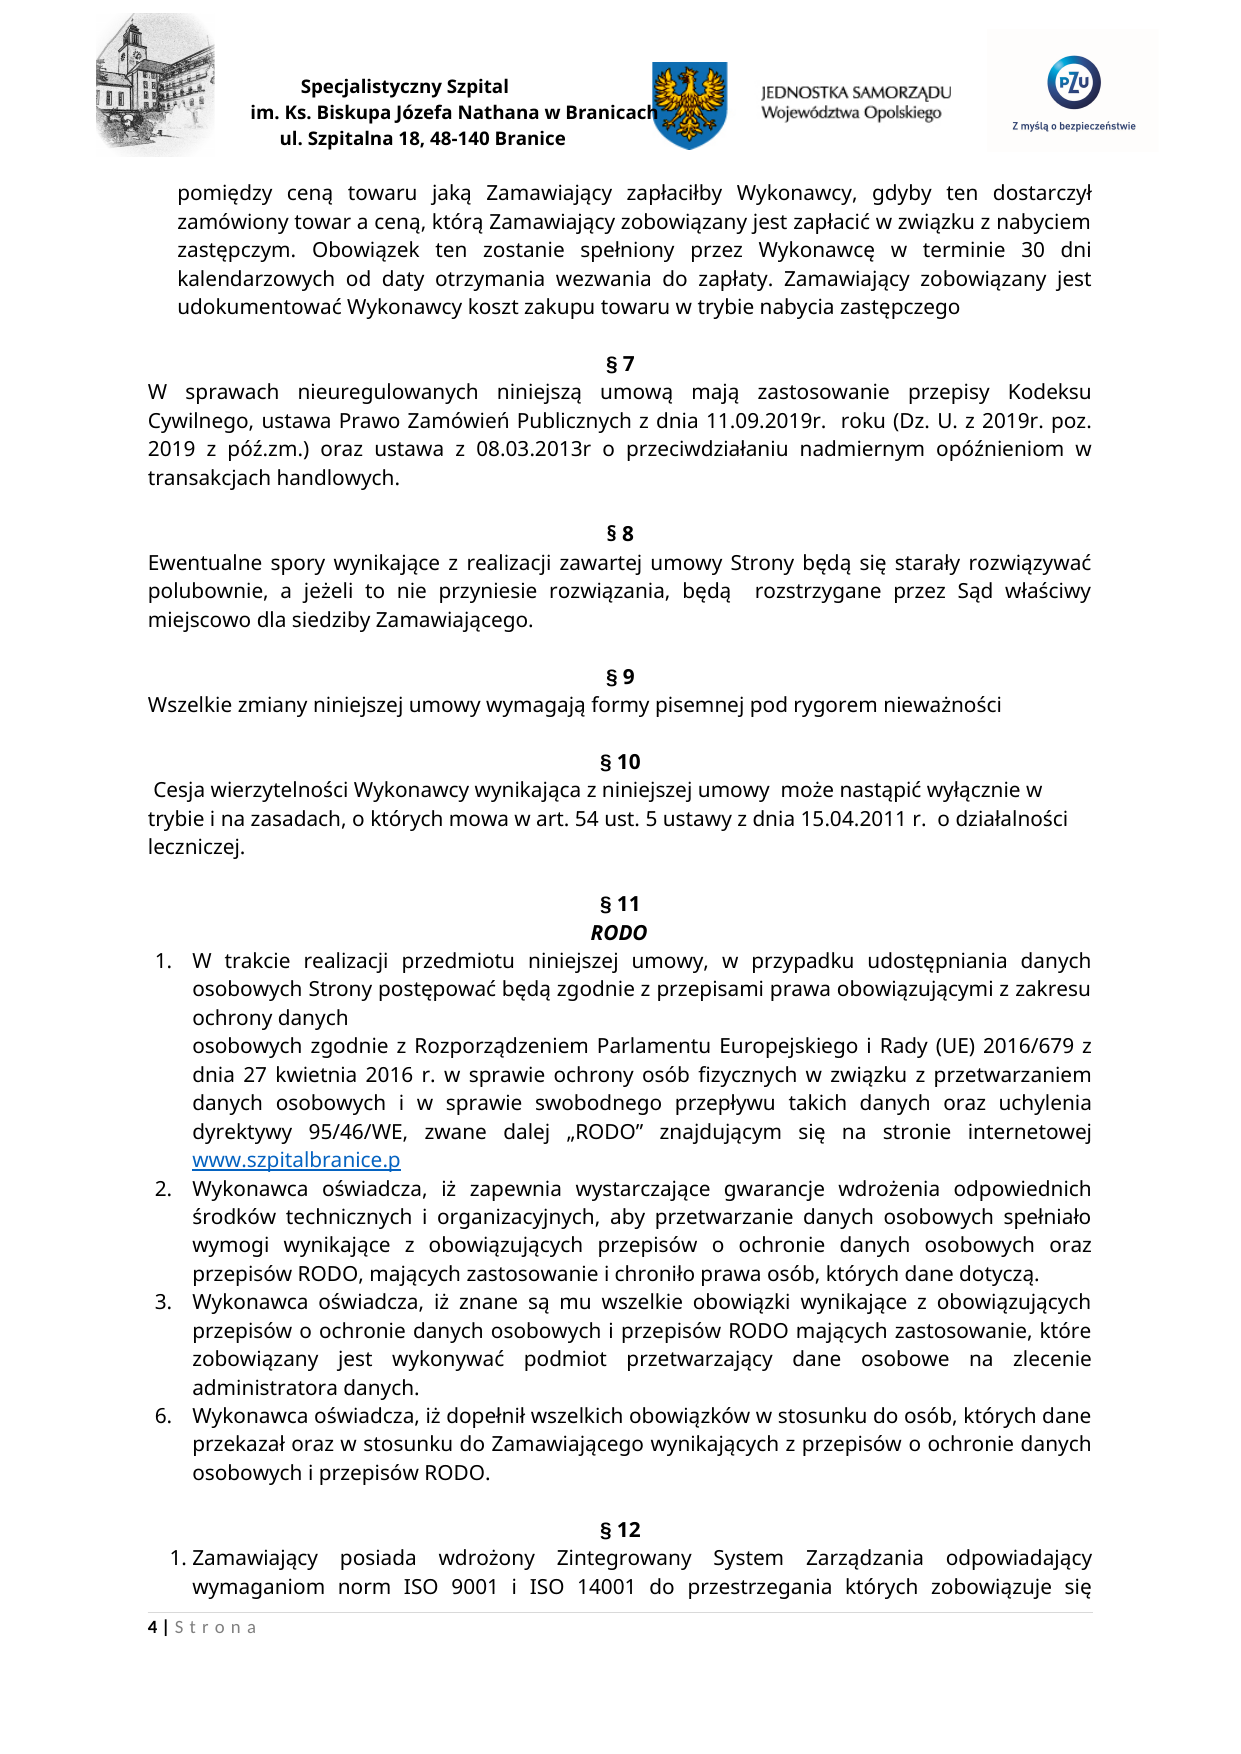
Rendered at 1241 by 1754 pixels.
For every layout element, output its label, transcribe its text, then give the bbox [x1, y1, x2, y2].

text RODO [148, 918, 1093, 946]
text Wszelkie zmiany niniejszej umowy wymagają formy pisemnej pod rygorem nieważności [148, 690, 1093, 719]
text 12 [148, 1515, 1093, 1543]
list Wykonawca oświadcza, iż dopełnił wszelkich obowiązków w stosunku do osób, których dane przekazał oraz w stosunku do Zamawiającego wynikających z przepisów o ochronie danych osobowych i przepisów RODO. [154, 1401, 1093, 1486]
list Wykonawca oświadcza, iż znane są mu wszelkie obowiązki wynikające z obowiązujących przepisów o ochronie danych osobowych i przepisów RODO mających zastosowanie, które zobowiązany jest wykonywać podmiot przetwarzający dane osobowe na zlecenie administratora danych. [154, 1287, 1093, 1401]
list Wykonawca oświadcza, iż zapewnia wystarczające gwarancje wdrożenia odpowiednich środków technicznych i organizacyjnych, aby przetwarzanie danych osobowych spełniało wymogi wynikające z obowiązujących przepisów o ochronie danych osobowych oraz przepisów RODO, mających zastosowanie i chroniło prawa osób, których dane dotyczą. [154, 1174, 1093, 1287]
picture [986, 29, 1159, 152]
text W sprawach nieuregulowanych niniejszą umową mają zastosowanie przepisy Kodeksu Cywilnego, ustawa Prawo Zamówień Publicznych z dnia 11.09.2019r. roku (Dz. U. z 2019r. poz. 2019 z póź.zm.) oraz ustawa z 08.03.2013r o przeciwdziałaniu nadmiernym opóźnieniom w transakcjach handlowych. [148, 377, 1093, 491]
text Cesja wierzytelności Wykonawcy wynikająca z niniejszej umowy może nastąpić wyłącznie w trybie i na zasadach, o których mowa w art. 54 ust. 5 ustawy z dnia 15.04.2011 r. o działalności leczniczej. [148, 776, 1093, 861]
text 9 [148, 662, 1093, 690]
text Ewentualne spory wynikające z realizacji zawartej umowy Strony będą się starały rozwiązywać polubownie, a jeżeli to nie przyniesie rozwiązania, będą rozstrzygane przez Sąd właściwy miejscowo dla siedziby Zamawiającego. [148, 548, 1093, 633]
text 10 [148, 747, 1093, 776]
picture [652, 62, 951, 150]
list W trakcie realizacji przedmiotu niniejszej umowy, w przypadku udostępniania danych osobowych Strony postępować będą zgodnie z przepisami prawa obowiązującymi z zakresu ochrony danych [154, 946, 1093, 1031]
text § 8 [148, 519, 1093, 548]
text 11 [148, 889, 1093, 918]
text 7 [148, 349, 1093, 377]
picture [96, 13, 215, 157]
text osobowych zgodnie z Rozporządzeniem Parlamentu Europejskiego i Rady (UE) 2016/679 z dnia 27 kwietnia 2016 r. w sprawie ochrony osób fizycznych w związku z przetwarzaniem danych osobowych i w sprawie swobodnego przepływu takich danych oraz uchylenia dyrektywy 95/46/WE, zwane dalej „RODO” znajdującym się na stronie internetowej www.szpitalbranice.p [192, 1031, 1093, 1174]
